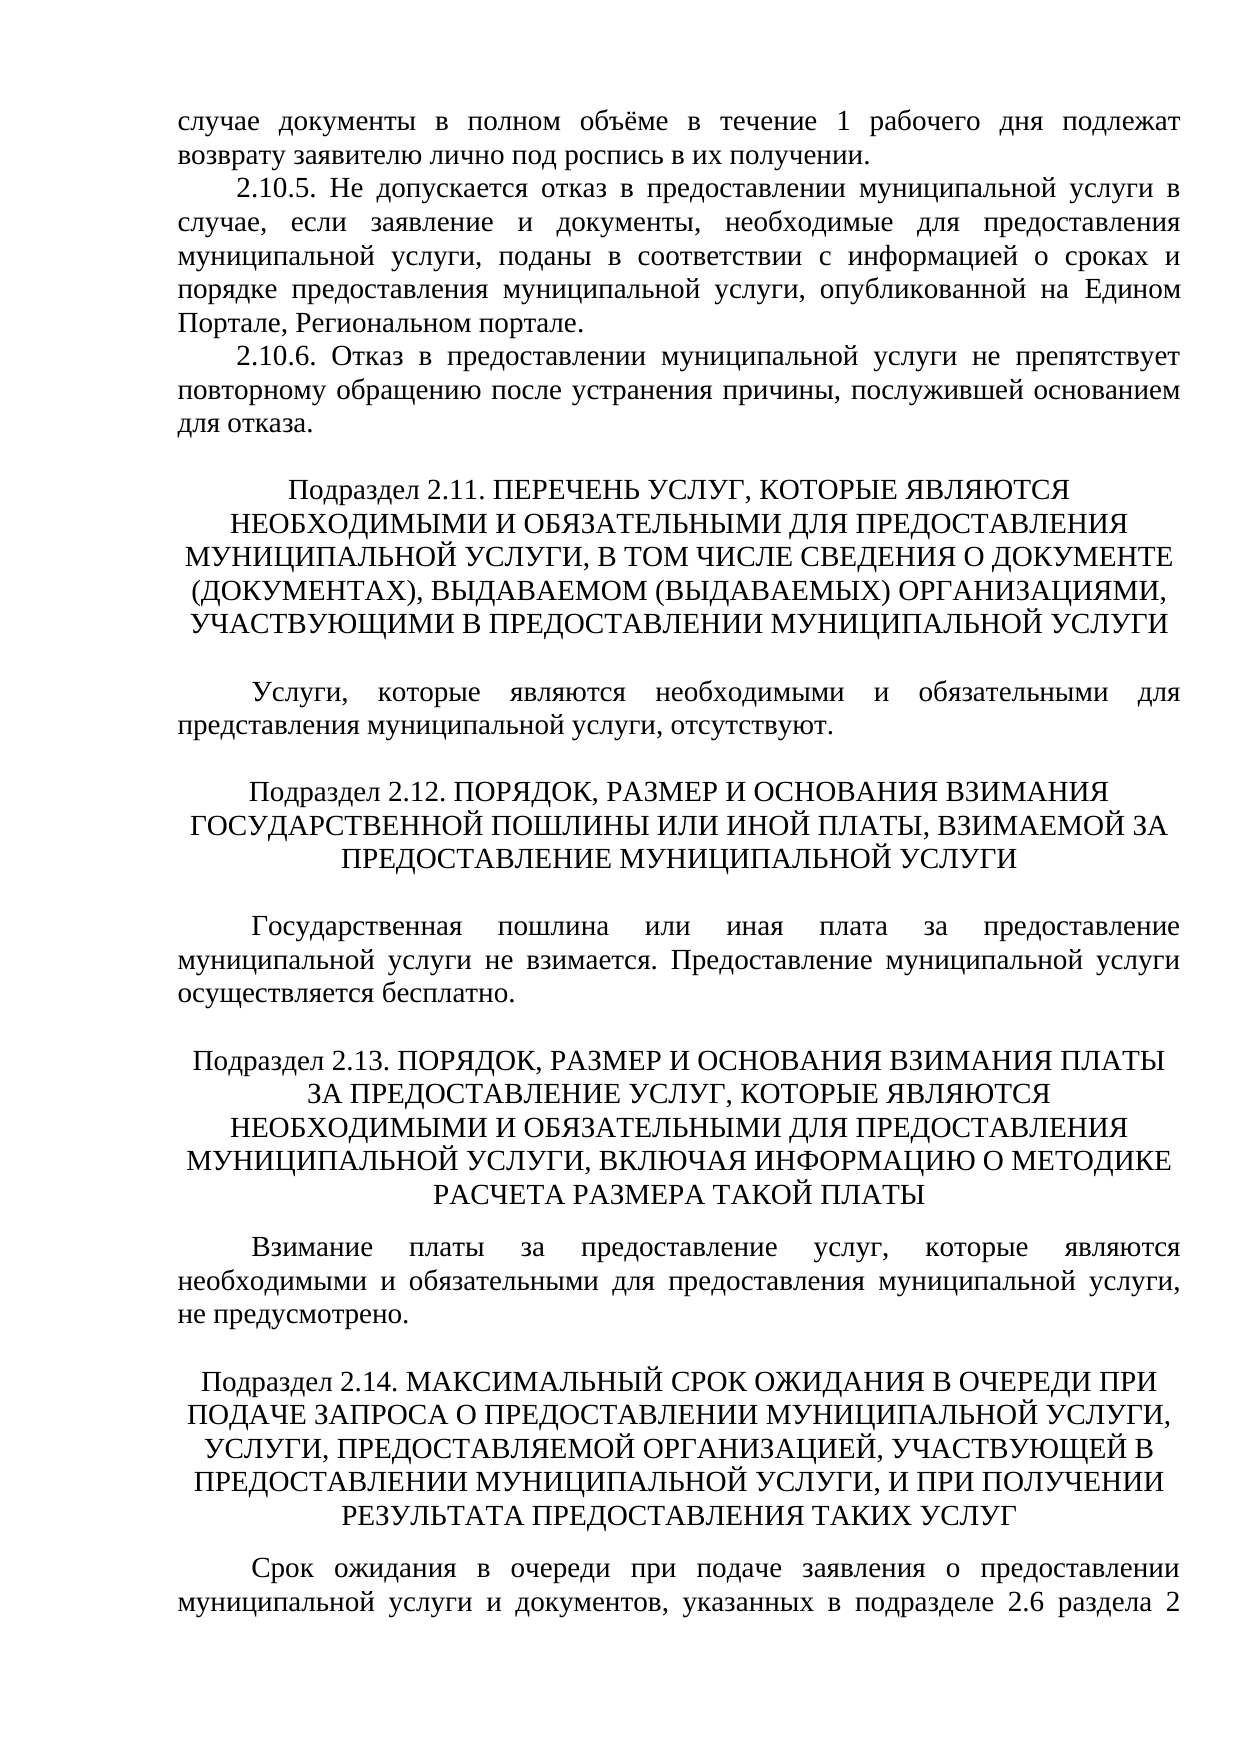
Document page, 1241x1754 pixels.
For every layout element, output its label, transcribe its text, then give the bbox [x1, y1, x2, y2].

text 2.10.6. Отказ в предоставлении муниципальной услуги не препятствует повторному обращению после устранения причины, послужившей основанием для отказа. [177, 338, 1181, 439]
text Подраздел 2.14. МАКСИМАЛЬНЫЙ СРОК ОЖИДАНИЯ В ОЧЕРЕДИ ПРИ ПОДАЧЕ ЗАПРОСА О ПРЕДОСТАВЛЕНИИ МУНИЦИПАЛЬНОЙ УСЛУГИ, УСЛУГИ, ПРЕДОСТАВЛЯЕМОЙ ОРГАНИЗАЦИЕЙ, УЧАСТВУЮЩЕЙ В ПРЕДОСТАВЛЕНИИ МУНИЦИПАЛЬНОЙ УСЛУГИ, И ПРИ ПОЛУЧЕНИИ РЕЗУЛЬТАТА ПРЕДОСТАВЛЕНИЯ ТАКИХ УСЛУГ [177, 1364, 1181, 1531]
text Взимание платы за предоставление услуг, которые являются необходимыми и обязательными для предоставления муниципальной услуги, не предусмотрено. [177, 1229, 1181, 1330]
text 2.10.5. Не допускается отказ в предоставлении муниципальной услуги в случае, если заявление и документы, необходимые для предоставления муниципальной услуги, поданы в соответствии с информацией о сроках и порядке предоставления муниципальной услуги, опубликованной на Едином Портале, Региональном портале. [177, 171, 1181, 338]
text Подраздел 2.13. ПОРЯДОК, РАЗМЕР И ОСНОВАНИЯ ВЗИМАНИЯ ПЛАТЫ ЗА ПРЕДОСТАВЛЕНИЕ УСЛУГ, КОТОРЫЕ ЯВЛЯЮТСЯ [177, 1043, 1181, 1110]
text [177, 1551, 1181, 1618]
text Подраздел 2.12. ПОРЯДОК, РАЗМЕР И ОСНОВАНИЯ ВЗИМАНИЯ ГОСУДАРСТВЕННОЙ ПОШЛИНЫ ИЛИ ИНОЙ ПЛАТЫ, ВЗИМАЕМОЙ ЗА ПРЕДОСТАВЛЕНИЕ МУНИЦИПАЛЬНОЙ УСЛУГИ [177, 774, 1181, 875]
text Государственная пошлина или иная плата за предоставление муниципальной услуги не взимается. Предоставление муниципальной услуги осуществляется бесплатно. [177, 908, 1181, 1009]
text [177, 103, 1181, 171]
text Подраздел 2.11. ПЕРЕЧЕНЬ УСЛУГ, КОТОРЫЕ ЯВЛЯЮТСЯ НЕОБХОДИМЫМИ И ОБЯЗАТЕЛЬНЫМИ ДЛЯ ПРЕДОСТАВЛЕНИЯ МУНИЦИПАЛЬНОЙ УСЛУГИ, В ТОМ ЧИСЛЕ СВЕДЕНИЯ О ДОКУМЕНТЕ (ДОКУМЕНТАХ), ВЫДАВАЕМОМ (ВЫДАВАЕМЫХ) ОРГАНИЗАЦИЯМИ, УЧАСТВУЮЩИМИ В ПРЕДОСТАВЛЕНИИ МУНИЦИПАЛЬНОЙ УСЛУГИ [177, 472, 1181, 640]
text НЕОБХОДИМЫМИ И ОБЯЗАТЕЛЬНЫМИ ДЛЯ ПРЕДОСТАВЛЕНИЯ МУНИЦИПАЛЬНОЙ УСЛУГИ, ВКЛЮЧАЯ ИНФОРМАЦИЮ О МЕТОДИКЕ РАСЧЕТА РАЗМЕРА ТАКОЙ ПЛАТЫ [177, 1110, 1181, 1210]
text Услуги, которые являются необходимыми и обязательными для представления муниципальной услуги, отсутствуют. [177, 674, 1181, 741]
